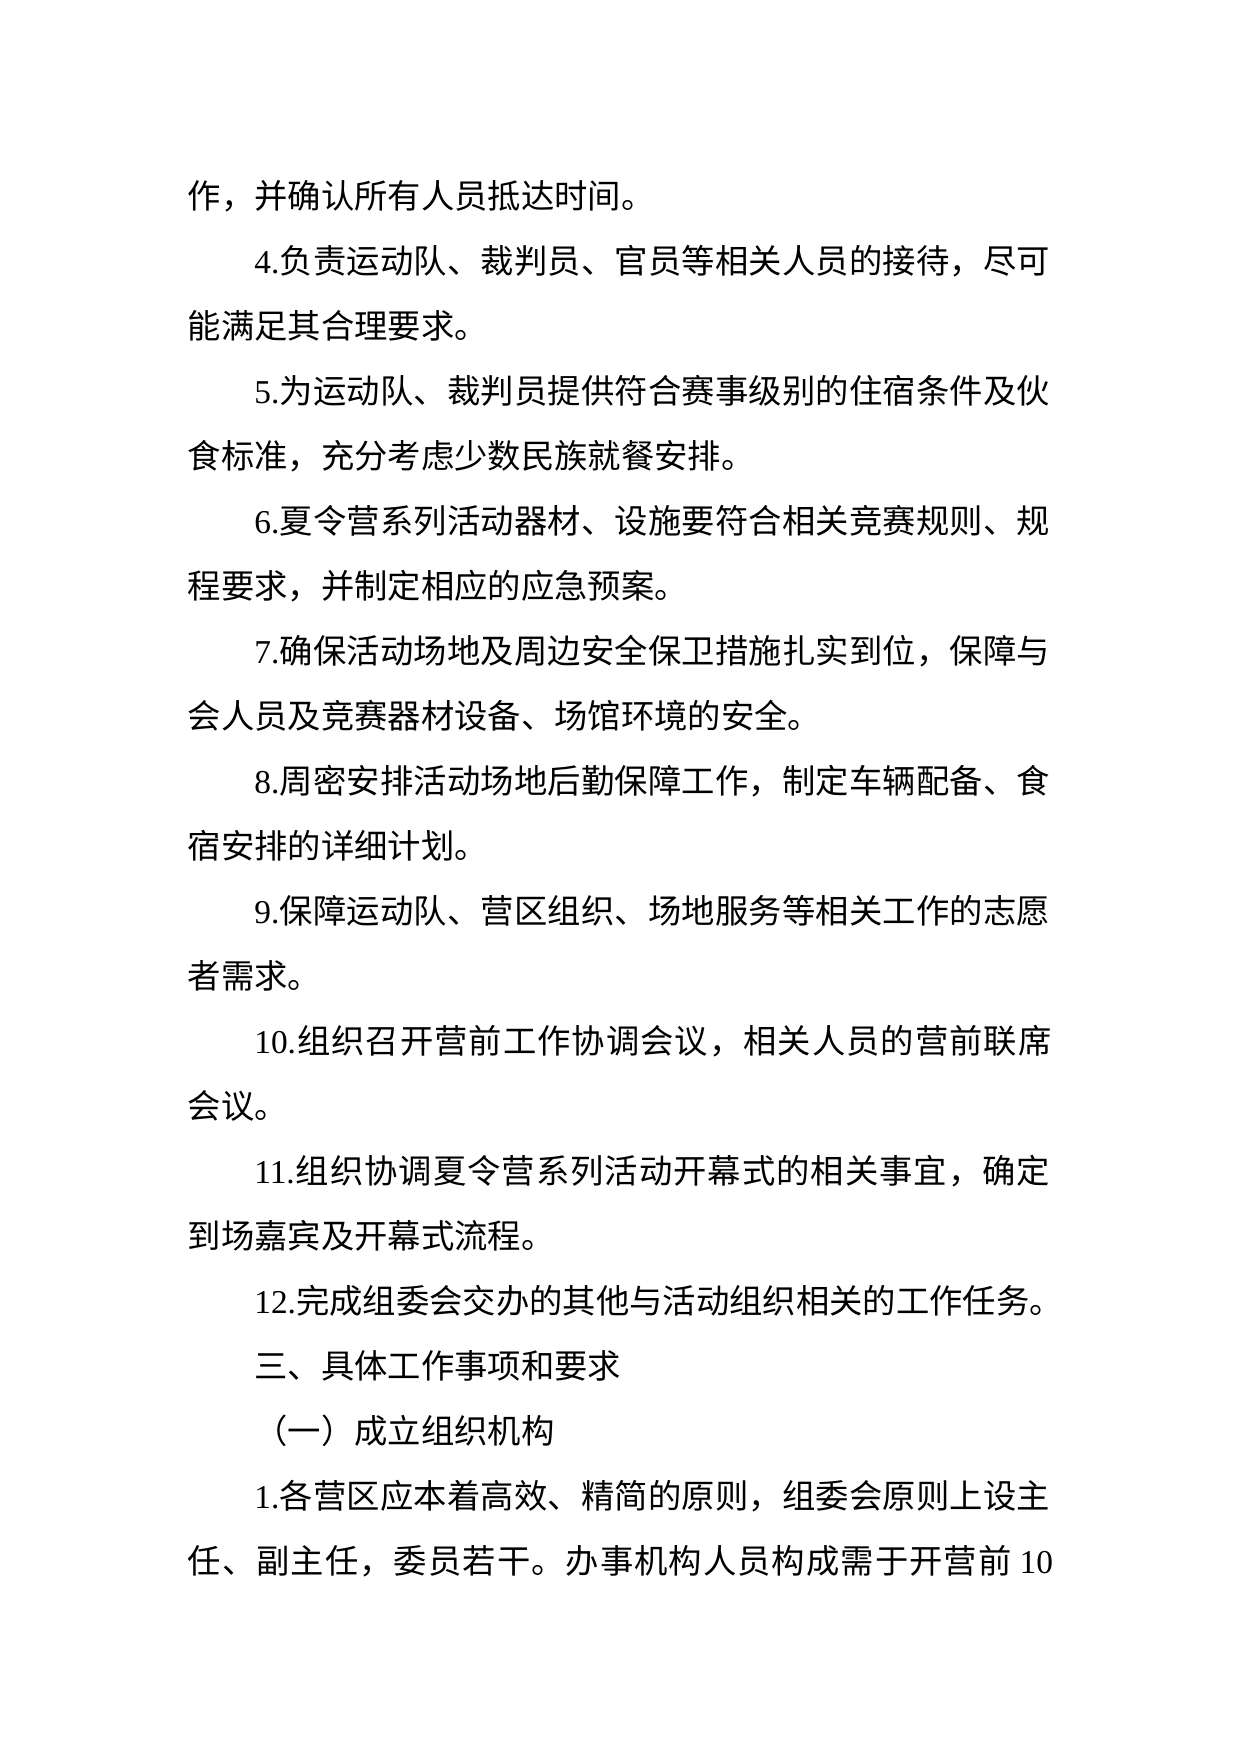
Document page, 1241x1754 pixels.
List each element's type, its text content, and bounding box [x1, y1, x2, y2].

text 三、具体工作事项和要求 [187, 1332, 1053, 1397]
text 12.完成组委会交办的其他与活动组织相关的工作任务。 [187, 1267, 1053, 1332]
text （一）成立组织机构 [187, 1397, 1053, 1462]
text 7.确保活动场地及周边安全保卫措施扎实到位，保障与会人员及竞赛器材设备、场馆环境的安全。 [187, 617, 1053, 747]
text 9.保障运动队、营区组织、场地服务等相关工作的志愿者需求。 [187, 877, 1053, 1007]
text 5.为运动队、裁判员提供符合赛事级别的住宿条件及伙食标准，充分考虑少数民族就餐安排。 [187, 357, 1053, 487]
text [187, 162, 1053, 227]
text 6.夏令营系列活动器材、设施要符合相关竞赛规则、规程要求，并制定相应的应急预案。 [187, 487, 1053, 617]
text 8.周密安排活动场地后勤保障工作，制定车辆配备、食宿安排的详细计划。 [187, 747, 1053, 877]
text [187, 1462, 1053, 1592]
text 11.组织协调夏令营系列活动开幕式的相关事宜，确定到场嘉宾及开幕式流程。 [187, 1137, 1053, 1267]
text 4.负责运动队、裁判员、官员等相关人员的接待，尽可能满足其合理要求。 [187, 227, 1053, 357]
text 10.组织召开营前工作协调会议，相关人员的营前联席会议。 [187, 1007, 1053, 1137]
